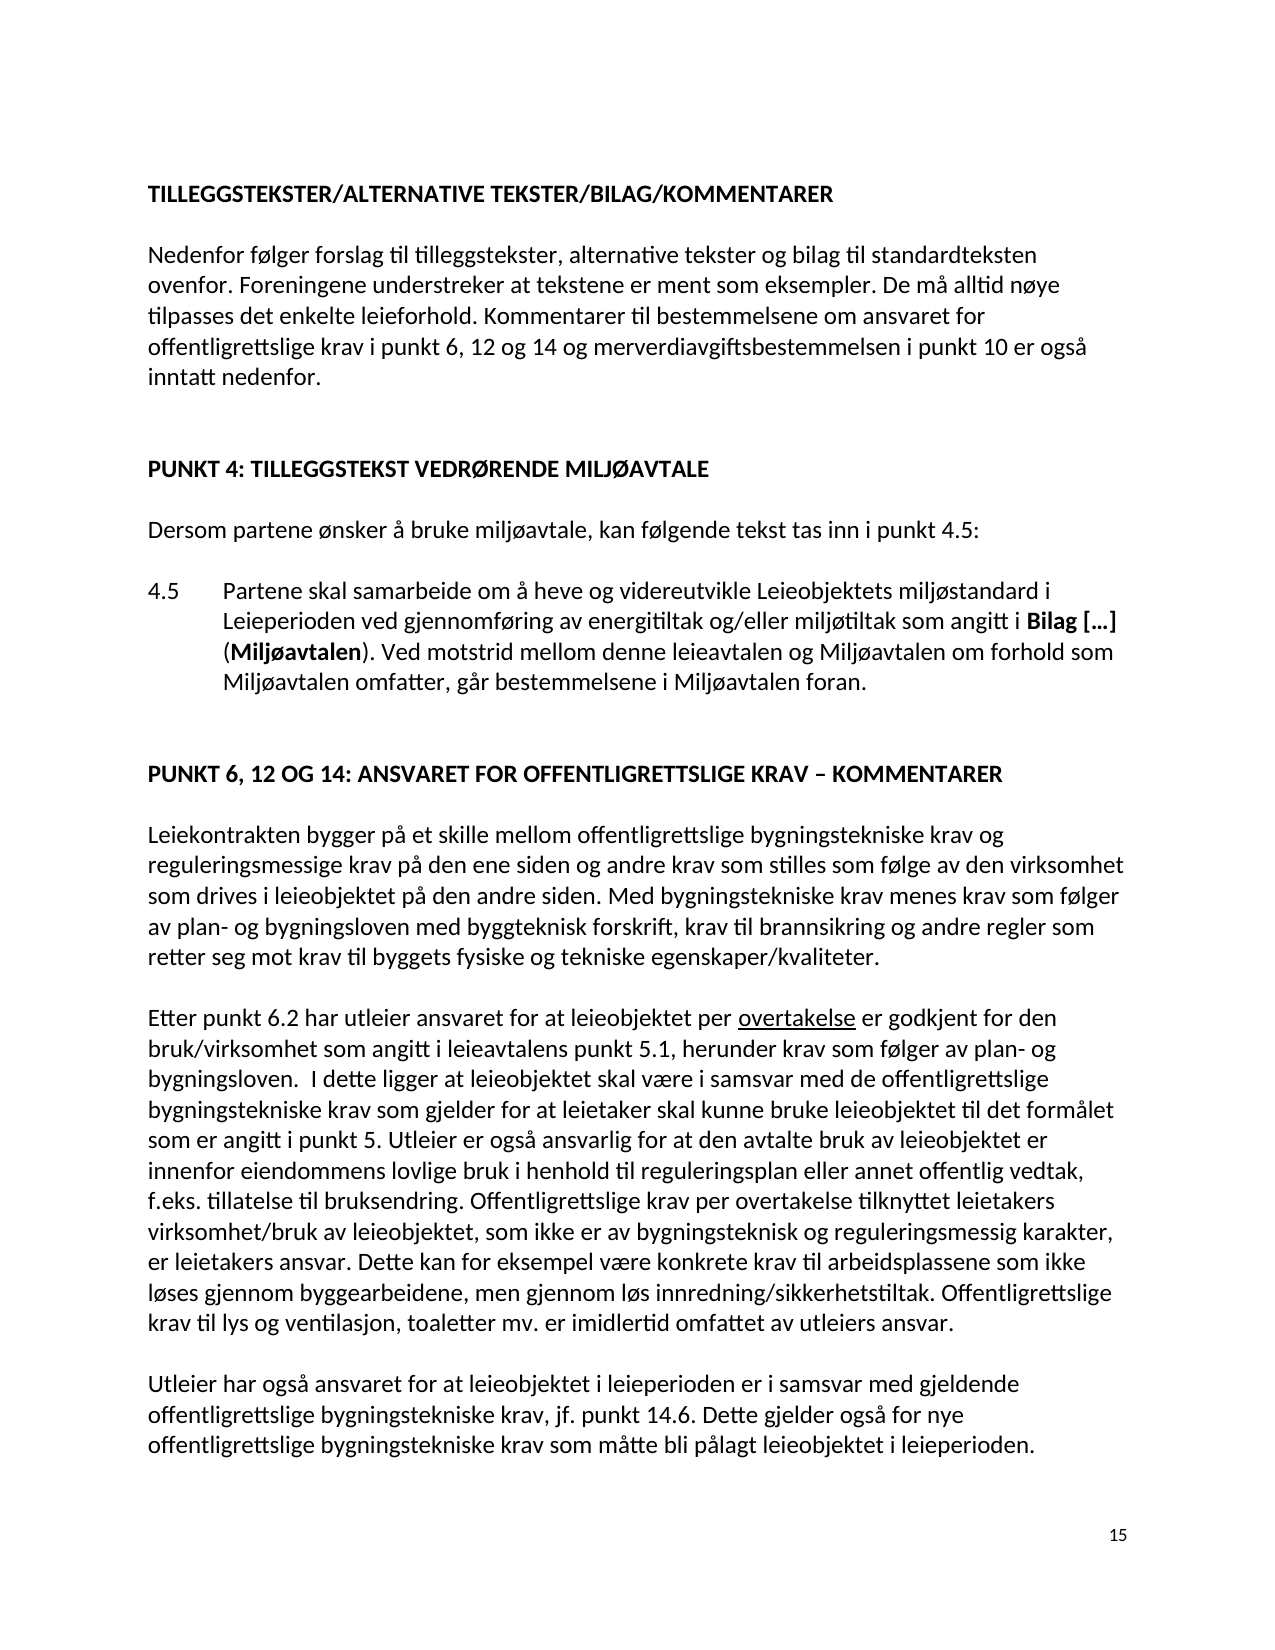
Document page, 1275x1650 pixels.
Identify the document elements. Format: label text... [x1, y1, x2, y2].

text 4.5 Partene skal samarbeide om å heve og videreutvikle Leieobjektets miljøstandard i Leieperioden ved gjennomføring av energitiltak og/eller miljøtiltak som angitt i Bilag […] (Miljøavtalen). Ved motstrid mellom denne leieavtalen og Miljøavtalen om forhold som Miljøavtalen omfatter, går bestemmelsene i Miljøavtalen foran. [148, 575, 1127, 697]
text PUNKT 6, 12 OG 14: ANSVARET FOR OFFENTLIGRETTSLIGE KRAV – KOMMENTARER [148, 758, 1127, 788]
text Nedenfor følger forslag til tilleggstekster, alternative tekster og bilag til standardteksten ovenfor. Foreningene understreker at tekstene er ment som eksempler. De må alltid nøye tilpasses det enkelte leieforhold. Kommentarer til bestemmelsene om ansvaret for offentligrettslige krav i punkt 6, 12 og 14 og merverdiavgiftsbestemmelsen i punkt 10 er også inntatt nedenfor. [148, 239, 1127, 392]
text TILLEGGSTEKSTER/ALTERNATIVE TEKSTER/BILAG/KOMMENTARER [148, 178, 1127, 209]
text Dersom partene ønsker å bruke miljøavtale, kan følgende tekst tas inn i punkt 4.5: [148, 514, 1127, 544]
text PUNKT 4: TILLEGGSTEKST VEDRØRENDE MILJØAVTALE [148, 453, 1127, 483]
text Leiekontrakten bygger på et skille mellom offentligrettslige bygningstekniske krav og reguleringsmessige krav på den ene siden og andre krav som stilles som følge av den virksomhet som drives i leieobjektet på den andre siden. Med bygningstekniske krav menes krav som følger av plan- og bygningsloven med byggteknisk forskrift, krav til brannsikring og andre regler som retter seg mot krav til byggets fysiske og tekniske egenskaper/kvaliteter. [148, 819, 1127, 972]
text Etter punkt 6.2 har utleier ansvaret for at leieobjektet per overtakelse er godkjent for den bruk/virksomhet som angitt i leieavtalens punkt 5.1, herunder krav som følger av plan- og bygningsloven. I dette ligger at leieobjektet skal være i samsvar med de offentligrettslige bygningstekniske krav som gjelder for at leietaker skal kunne bruke leieobjektet til det formålet som er angitt i punkt 5. Utleier er også ansvarlig for at den avtalte bruk av leieobjektet er innenfor eiendommens lovlige bruk i henhold til reguleringsplan eller annet offentlig vedtak, f.eks. tillatelse til bruksendring. Offentligrettslige krav per overtakelse tilknyttet leietakers virksomhet/bruk av leieobjektet, som ikke er av bygningsteknisk og reguleringsmessig karakter, er leietakers ansvar. Dette kan for eksempel være konkrete krav til arbeidsplassene som ikke løses gjennom byggearbeidene, men gjennom løs innredning/sikkerhetstiltak. Offentligrettslige krav til lys og ventilasjon, toaletter mv. er imidlertid omfattet av utleiers ansvar. [148, 1002, 1127, 1338]
text Utleier har også ansvaret for at leieobjektet i leieperioden er i samsvar med gjeldende offentligrettslige bygningstekniske krav, jf. punkt 14.6. Dette gjelder også for nye offentligrettslige bygningstekniske krav som måtte bli pålagt leieobjektet i leieperioden. [148, 1368, 1127, 1460]
